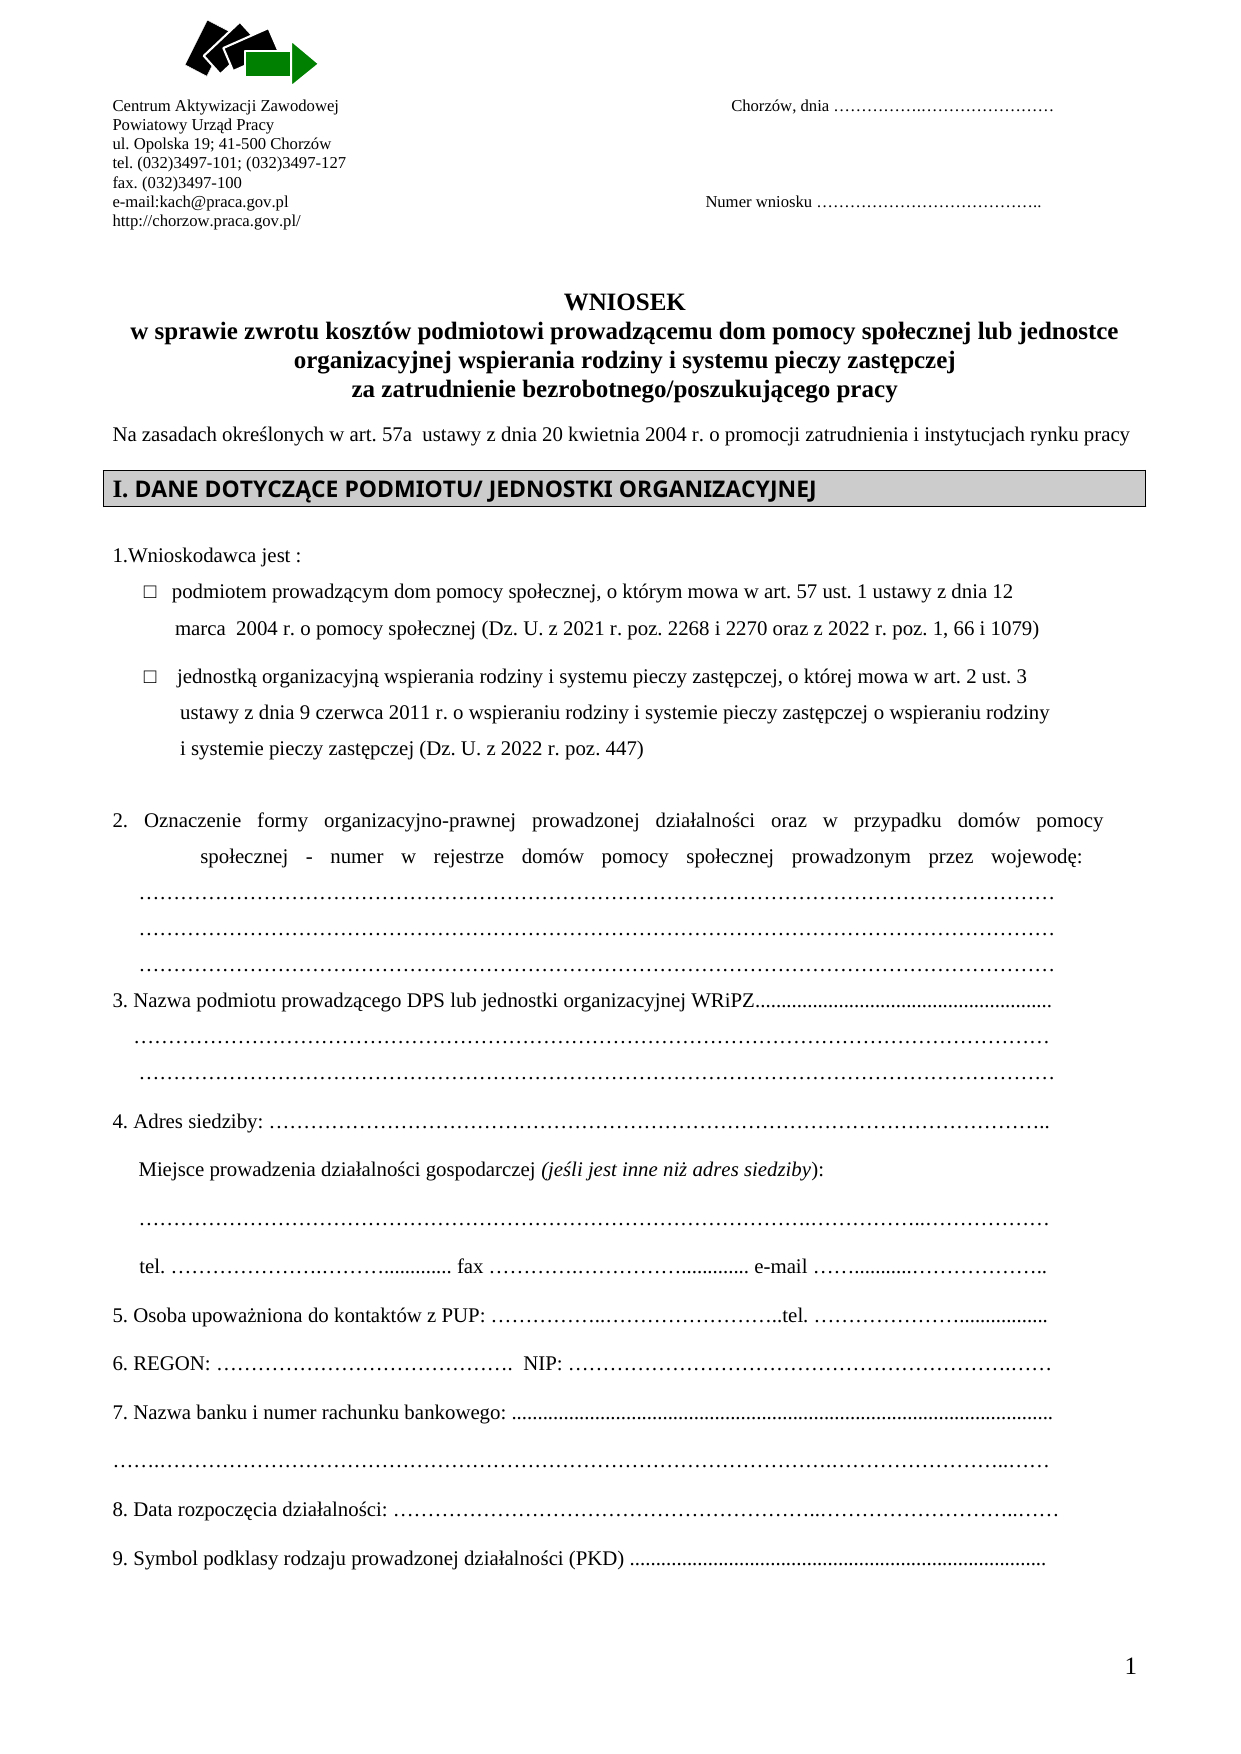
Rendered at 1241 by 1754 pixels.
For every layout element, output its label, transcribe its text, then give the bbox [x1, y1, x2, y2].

text 2. Oznaczenie formy organizacyjno-prawnej prowadzonej działalności oraz w przypadku domów pomocy społecznej - numer w rejestrze domów pomocy społecznej prowadzonym przez wojewodę: …………………………………………………………………………………………………………………… [112, 808, 1137, 904]
text tel. (032)3497-101; (032)3497-127 [112, 153, 1137, 172]
text …………………………………………………………………………………………………………………… [112, 916, 1137, 940]
list …………………………………………………………………………………….……………..……………… [112, 1206, 1137, 1230]
text 6. REGON: ……………………………………. NIP: ……………………………………………………….…… [112, 1351, 1137, 1375]
text 8. Data rozpoczęcia działalności: ……………………………………………………..………………………..…… [112, 1497, 1137, 1521]
text Powiatowy Urząd Pracy [112, 115, 1137, 134]
text Na zasadach określonych w art. 57a ustawy z dnia 20 kwietnia 2004 r. o promocji zatrudnienia i instytucjach rynku pracy [112, 422, 1137, 446]
text Centrum Aktywizacji Zawodowej Chorzów, dnia …………….…………………… [112, 96, 1137, 115]
text □ jednostką organizacyjną wspierania rodziny i systemu pieczy zastępczej, o której mowa w art. 2 ust. 3 ustawy z dnia 9 czerwca 2011 r. o wspieraniu rodziny i systemie pieczy zastępczej o wspieraniu rodziny i systemie pieczy zastępczej (Dz. U. z 2022 r. poz. 447) [112, 663, 1137, 760]
text w sprawie zwrotu kosztów podmiotowi prowadzącemu dom pomocy społecznej lub jednostce organizacyjnej wspierania rodziny i systemu pieczy zastępczej za zatrudnienie bezrobotnego/poszukującego pracy [112, 316, 1137, 402]
text …………………………………………………………………………………………………………………… [112, 1024, 1137, 1048]
list Miejsce prowadzenia działalności gospodarczej (jeśli jest inne niż adres siedziby): [112, 1157, 1137, 1181]
text I. DANE DOTYCZĄCE PODMIOTU/ JEDNOSTKI ORGANIZACYJNEJ [104, 471, 1145, 506]
list …….…………………………………………………………………………………….……………………..…… [112, 1448, 1137, 1472]
text 9. Symbol podklasy rodzaju prowadzonej działalności (PKD) ................................................................................ [112, 1545, 1137, 1569]
text 5. Osoba upoważniona do kontaktów z PUP: ……………..……………………..tel. …………………................. [112, 1303, 1137, 1327]
text fax. (032)3497-100 [112, 172, 1137, 192]
list 3. Nazwa podmiotu prowadzącego DPS lub jednostki organizacyjnej WRiPZ......................................................... [112, 988, 1137, 1012]
text e-mail:kach@praca.gov.pl Numer wniosku ………………………………….. [112, 192, 1137, 211]
text ul. Opolska 19; 41-500 Chorzów [112, 134, 1137, 153]
text WNIOSEK [112, 287, 1137, 316]
text 7. Nazwa banku i numer rachunku bankowego: ........................................................................................................ [112, 1400, 1137, 1424]
text marca 2004 r. o pomocy społecznej (Dz. U. z 2021 r. poz. 2268 i 2270 oraz z 2022 r. poz. 1, 66 i 1079) [112, 615, 1137, 639]
text http://chorzow.praca.gov.pl/ [112, 211, 1137, 230]
list 4. Adres siedziby: ………………………………………………………………………………………………….. [112, 1108, 1137, 1133]
text 1.Wnioskodawca jest : □ podmiotem prowadzącym dom pomocy społecznej, o którym mowa w art. 57 ust. 1 ustawy z dnia 12 [112, 543, 1137, 603]
text …………………………………………………………………………………………………………………… [112, 952, 1137, 976]
text …………………………………………………………………………………………………………………… [112, 1060, 1137, 1084]
list tel. ………………….………............. fax ………….……………............. e-mail ……...........……………….. [97, 1254, 1137, 1278]
